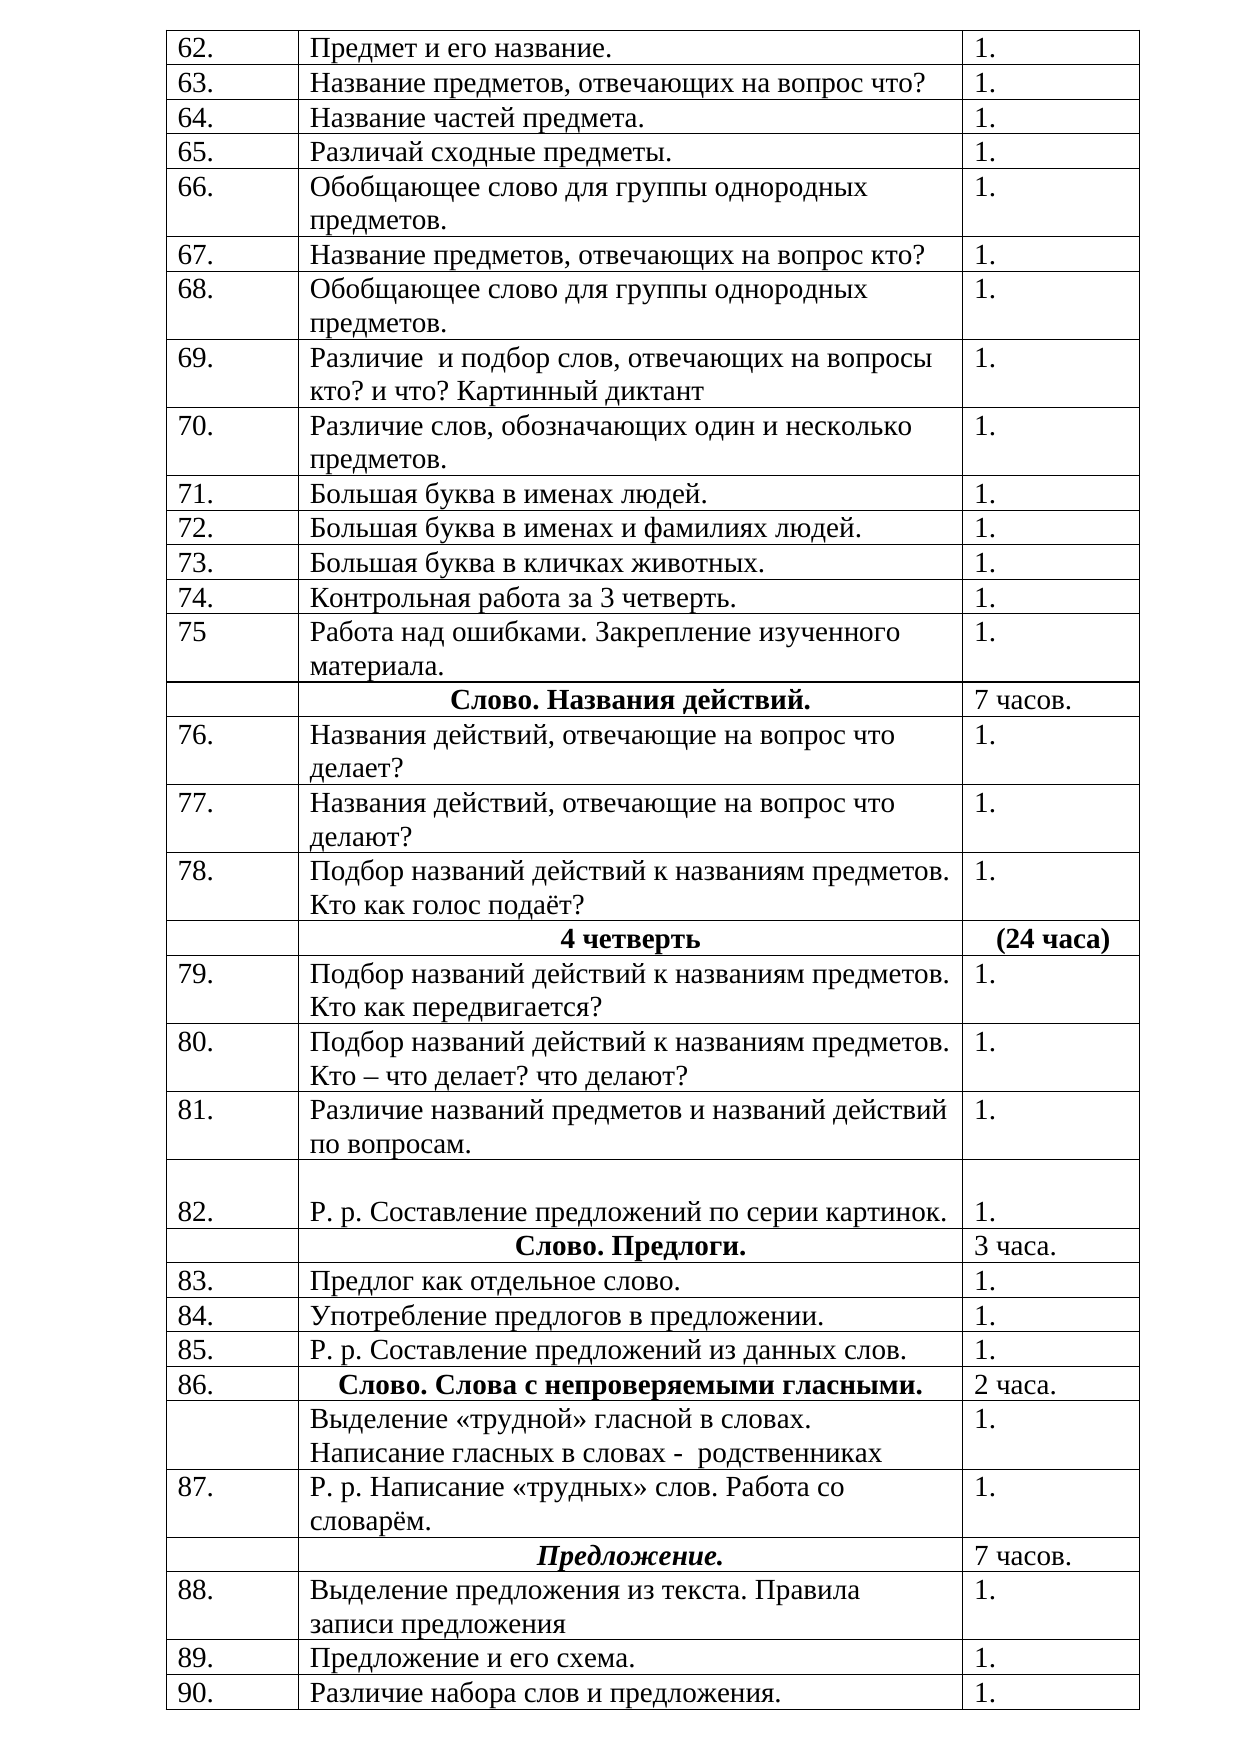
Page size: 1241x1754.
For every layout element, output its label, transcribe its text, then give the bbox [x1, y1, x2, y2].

table_cell (24 часа) [963, 921, 1139, 955]
table_cell 71. [167, 476, 298, 509]
table_cell Р. р. Составление предложений из данных слов. [299, 1332, 962, 1366]
table_cell Предмет и его название. [299, 31, 962, 64]
table_cell Различие набора слов и предложения. [299, 1675, 962, 1708]
table_cell 1. [963, 614, 1139, 681]
table_cell Предлог как отдельное слово. [299, 1263, 962, 1297]
table_cell 79. [167, 956, 298, 1023]
table_cell 80. [167, 1024, 298, 1091]
table_cell Слово. Предлоги. [299, 1229, 962, 1262]
table_cell 64. [167, 100, 298, 133]
table_cell 86. [167, 1367, 298, 1400]
table_cell Названия действий, отвечающие на вопрос что делают? [299, 785, 962, 852]
table_cell Обобщающее слово для группы однородных предметов. [299, 169, 962, 236]
table_cell Различие и подбор слов, отвечающих на вопросы кто? и что? Картинный диктант [299, 340, 962, 407]
table_cell 1. [963, 545, 1139, 579]
table_cell 1. [963, 717, 1139, 784]
table_cell 1. [963, 100, 1139, 133]
table_cell Подбор названий действий к названиям предметов. Кто как передвигается? [299, 956, 962, 1023]
table_cell Выделение «трудной» гласной в словах. Написание гласных в словах - родственниках [299, 1401, 962, 1468]
table_cell 1. [963, 1640, 1139, 1674]
table_cell 1. [963, 169, 1139, 236]
table_cell 65. [167, 134, 298, 168]
table_cell 78. [167, 853, 298, 920]
table_cell 81. [167, 1092, 298, 1159]
table_cell 1. [963, 956, 1139, 1023]
table_cell 1. [963, 1298, 1139, 1331]
table_cell 1. [963, 1675, 1139, 1708]
table_cell 1. [963, 853, 1139, 920]
table_cell 74. [167, 580, 298, 613]
table_cell 1. [963, 340, 1139, 407]
table_cell 1. [963, 1332, 1139, 1366]
table_cell Употребление предлогов в предложении. [299, 1298, 962, 1331]
table_cell 70. [167, 408, 298, 475]
table_cell Подбор названий действий к названиям предметов. Кто – что делает? что делают? [299, 1024, 962, 1091]
table_cell 1. [963, 1572, 1139, 1639]
table_cell Название предметов, отвечающих на вопрос кто? [299, 237, 962, 271]
table_cell Названия действий, отвечающие на вопрос что делает? [299, 717, 962, 784]
table_cell Выделение предложения из текста. Правила записи предложения [299, 1572, 962, 1639]
table_cell 1. [963, 272, 1139, 339]
table_cell 66. [167, 169, 298, 236]
table_cell Различие слов, обозначающих один и несколько предметов. [299, 408, 962, 475]
table_cell 1. [963, 237, 1139, 271]
table_cell [167, 1401, 298, 1468]
table_cell 7 часов. [963, 683, 1139, 716]
table_cell 82. [167, 1160, 298, 1227]
table_cell Большая буква в кличках животных. [299, 545, 962, 579]
table_cell 72. [167, 511, 298, 544]
table_cell 85. [167, 1332, 298, 1366]
table_cell Р. р. Написание «трудных» слов. Работа со словарём. [299, 1470, 962, 1537]
table_cell Название частей предмета. [299, 100, 962, 133]
table_cell 1. [963, 408, 1139, 475]
table_cell Слово. Слова с непроверяемыми гласными. [299, 1367, 962, 1400]
table_cell Предложение. [299, 1538, 962, 1571]
table_cell 1. [963, 1092, 1139, 1159]
table_cell 69. [167, 340, 298, 407]
table_cell Название предметов, отвечающих на вопрос что? [299, 65, 962, 99]
table_cell 2 часа. [963, 1367, 1139, 1400]
table_cell 1. [963, 65, 1139, 99]
table_cell Большая буква в именах людей. [299, 476, 962, 509]
table_cell 68. [167, 272, 298, 339]
table_cell Подбор названий действий к названиям предметов. Кто как голос подаёт? [299, 853, 962, 920]
table_cell [167, 1538, 298, 1571]
table_cell Различие названий предметов и названий действий по вопросам. [299, 1092, 962, 1159]
table_cell 1. [963, 1024, 1139, 1091]
table_cell 1. [963, 134, 1139, 168]
table_cell Большая буква в именах и фамилиях людей. [299, 511, 962, 544]
table_cell 1. [963, 511, 1139, 544]
table_cell 62. [167, 31, 298, 64]
table_cell Различай сходные предметы. [299, 134, 962, 168]
table_cell 89. [167, 1640, 298, 1674]
table_cell Предложение и его схема. [299, 1640, 962, 1674]
table_cell 3 часа. [963, 1229, 1139, 1262]
table_cell 1. [963, 580, 1139, 613]
table_cell [167, 683, 298, 716]
table_cell 7 часов. [963, 1538, 1139, 1571]
table_cell [167, 1229, 298, 1262]
table_cell 1. [963, 1263, 1139, 1297]
table_cell 76. [167, 717, 298, 784]
table_cell 1. [963, 31, 1139, 64]
table_cell 75 [167, 614, 298, 681]
table_cell 1. [963, 1401, 1139, 1468]
table_cell 67. [167, 237, 298, 271]
table_cell 87. [167, 1470, 298, 1537]
table_cell 4 четверть [299, 921, 962, 955]
table_cell 88. [167, 1572, 298, 1639]
table_cell 83. [167, 1263, 298, 1297]
table_cell Слово. Названия действий. [299, 683, 962, 716]
table_cell 1. [963, 1470, 1139, 1537]
table_cell 90. [167, 1675, 298, 1708]
table_cell 77. [167, 785, 298, 852]
table_cell Контрольная работа за 3 четверть. [299, 580, 962, 613]
table_cell 1. [963, 1160, 1139, 1227]
table_cell 84. [167, 1298, 298, 1331]
table_cell 1. [963, 476, 1139, 509]
table_cell Обобщающее слово для группы однородных предметов. [299, 272, 962, 339]
table_cell Работа над ошибками. Закрепление изученного материала. [299, 614, 962, 681]
table_cell 73. [167, 545, 298, 579]
table_cell [167, 921, 298, 955]
table_cell 1. [963, 785, 1139, 852]
table_cell 63. [167, 65, 298, 99]
table_cell Р. р. Составление предложений по серии картинок. [299, 1160, 962, 1227]
